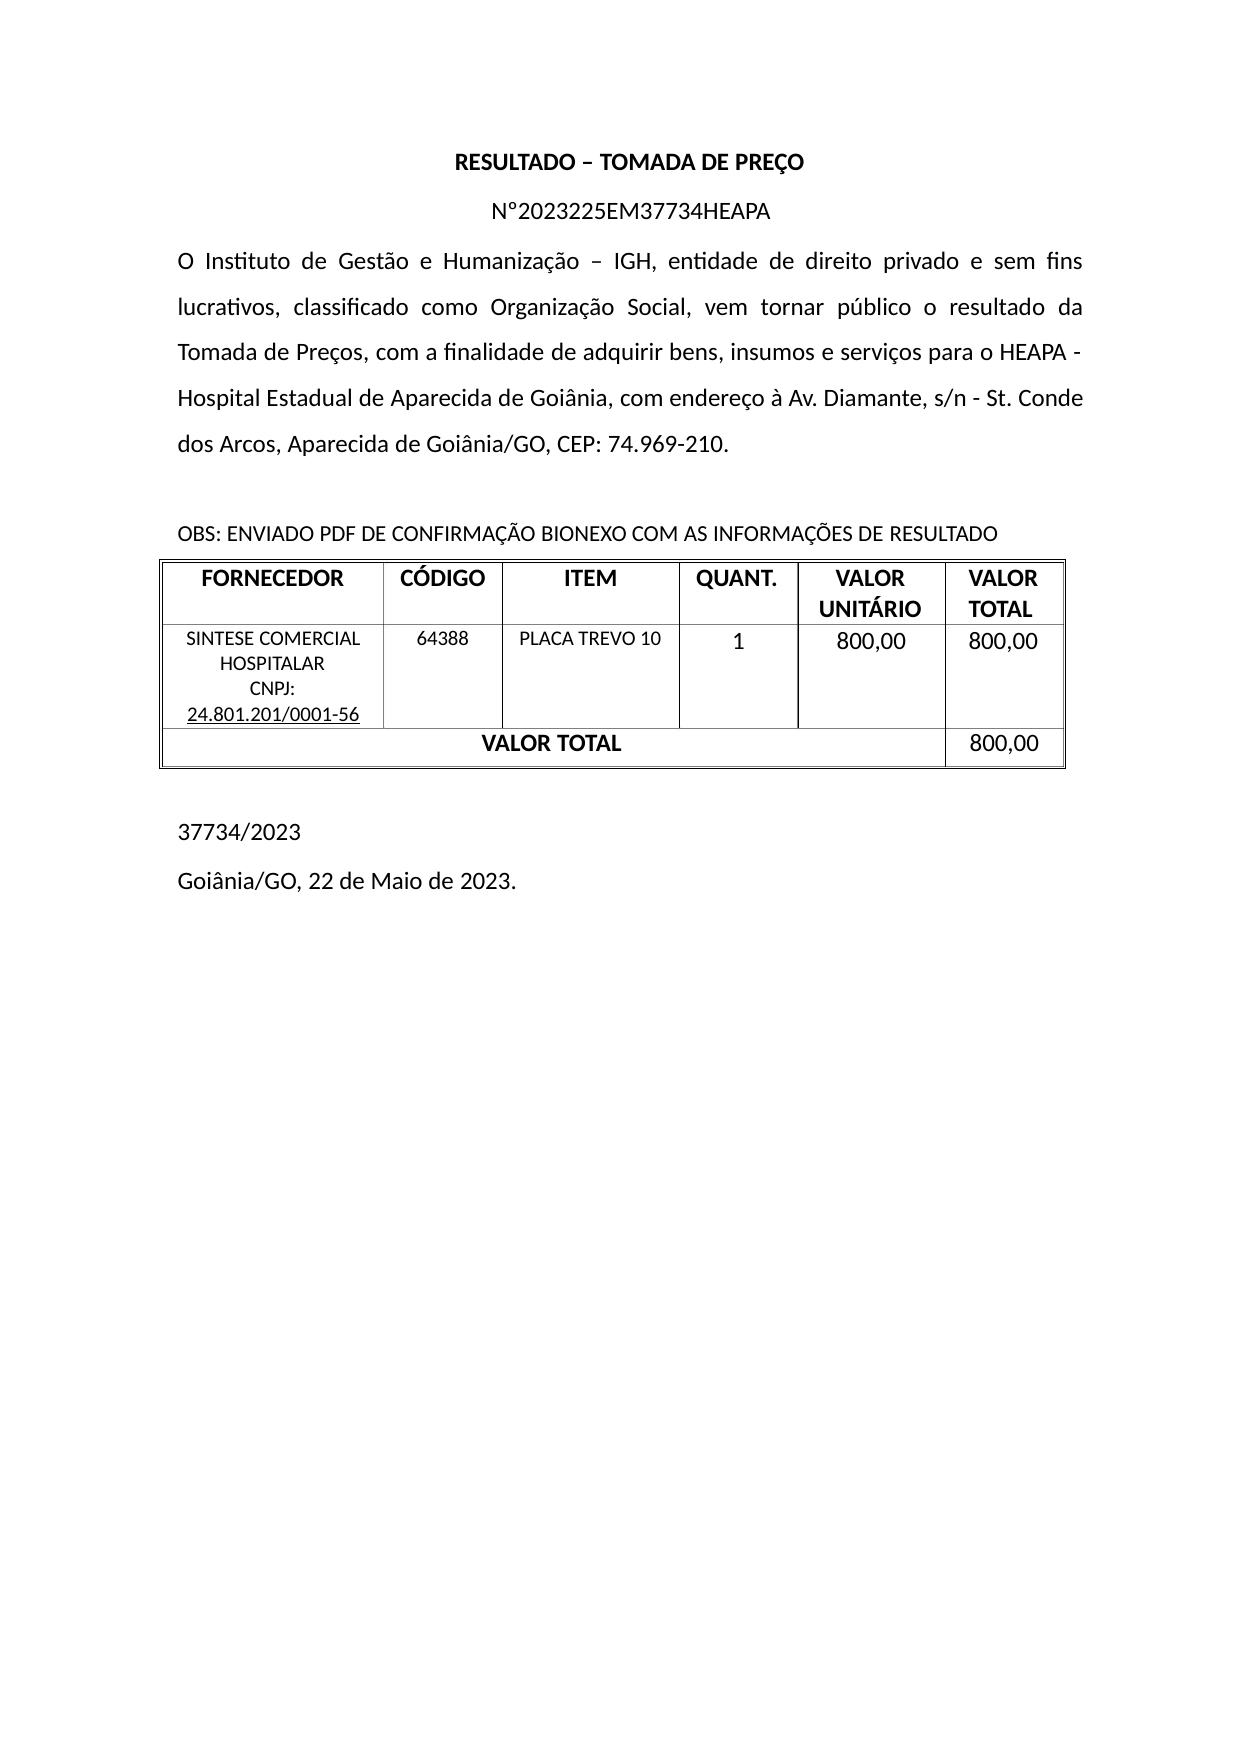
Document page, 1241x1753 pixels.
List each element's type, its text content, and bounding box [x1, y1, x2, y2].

text UNITÁRIO [819, 593, 948, 623]
text SINTESE COMERCIAL [186, 625, 385, 650]
text ITEM [564, 562, 642, 593]
text FORNECEDOR [201, 562, 370, 593]
text VALOR [835, 562, 948, 593]
text lucrativos, classificado como Organização Social, vem tornar público o resultado da [177, 291, 1112, 321]
text 800,00 [969, 727, 1064, 758]
text Nº2023225EM37734HEAPA [491, 195, 798, 226]
text 24.801.201/0001-56 [187, 701, 384, 726]
text Tomada de Preços, com a finalidade de adquirir bens, insumos e serviços para o HEAPA - [177, 336, 1112, 367]
text CNPJ: [249, 676, 385, 701]
picture [160, 560, 1065, 768]
text HOSPITALAR [220, 650, 385, 675]
text OBS: ENVIADO PDF DE CONFIRMAÇÃO BIONEXO COM AS INFORMAÇÕES DE RESULTADO [177, 519, 1027, 547]
text VALOR TOTAL [481, 727, 651, 758]
text Goiânia/GO, 22 de Maio de 2023. [177, 865, 542, 896]
text TOTAL [968, 593, 1065, 623]
text 1 [732, 625, 769, 655]
text PLACA TREVO 10 [519, 625, 686, 650]
text O Instituto de Gestão e Humanização – IGH, entidade de direito privado e sem fins [177, 245, 1112, 276]
text CÓDIGO [400, 562, 511, 593]
text VALOR [968, 562, 1065, 593]
text 64388 [416, 625, 494, 650]
text RESULTADO – TOMADA DE PREÇO [454, 146, 834, 176]
text Hospital Estadual de Aparecida de Goiânia, com endereço à Av. Diamante, s/n - St. Conde [177, 382, 1112, 413]
text QUANT. [696, 562, 805, 593]
text dos Arcos, Aparecida de Goiânia/GO, CEP: 74.969-210. [177, 428, 1112, 458]
text 37734/2023 [177, 816, 326, 846]
text 800,00 [968, 625, 1065, 655]
text 800,00 [836, 625, 948, 655]
